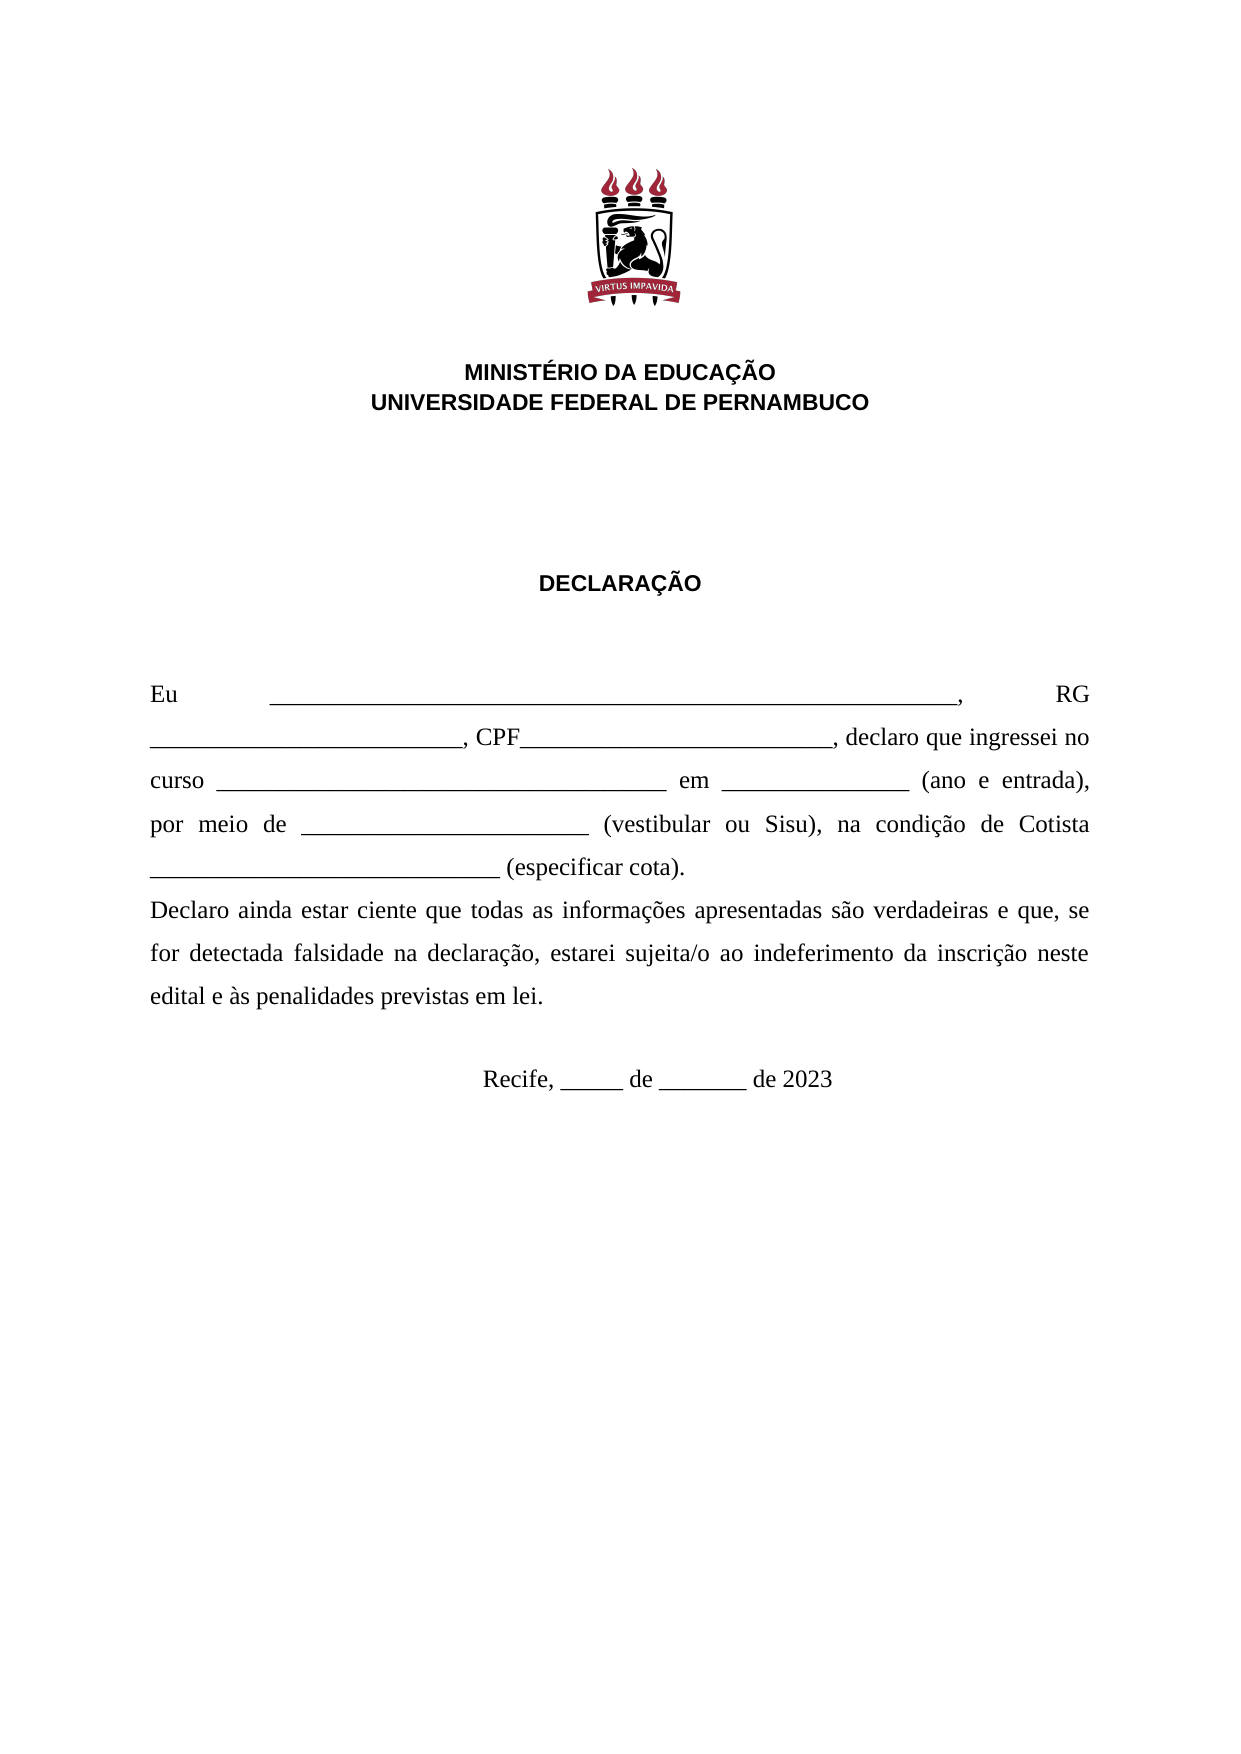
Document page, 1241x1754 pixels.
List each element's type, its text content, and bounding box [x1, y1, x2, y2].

picture [587, 168, 681, 306]
text UNIVERSIDADE FEDERAL DE PERNAMBUCO [150, 389, 1090, 415]
text MINISTÉRIO DA EDUCAÇÃO [150, 359, 1090, 385]
text Declaro ainda estar ciente que todas as informações apresentadas são verdadeiras e que, se for detectada falsidade na declaração, estarei sujeita/o ao indeferimento da inscrição neste edital e às penalidades previstas em lei. [150, 895, 1090, 1010]
text Eu _______________________________________________________, RG _________________________, CPF_________________________, declaro que ingressei no curso ____________________________________ em _______________ (ano e entrada), por meio de _______________________ (vestibular ou Sisu), na condição de Cotista ____________________________ (especificar cota). [150, 679, 1090, 881]
text Recife, _____ de _______ de 2023 [225, 1064, 1090, 1092]
text DECLARAÇÃO [150, 570, 1090, 596]
